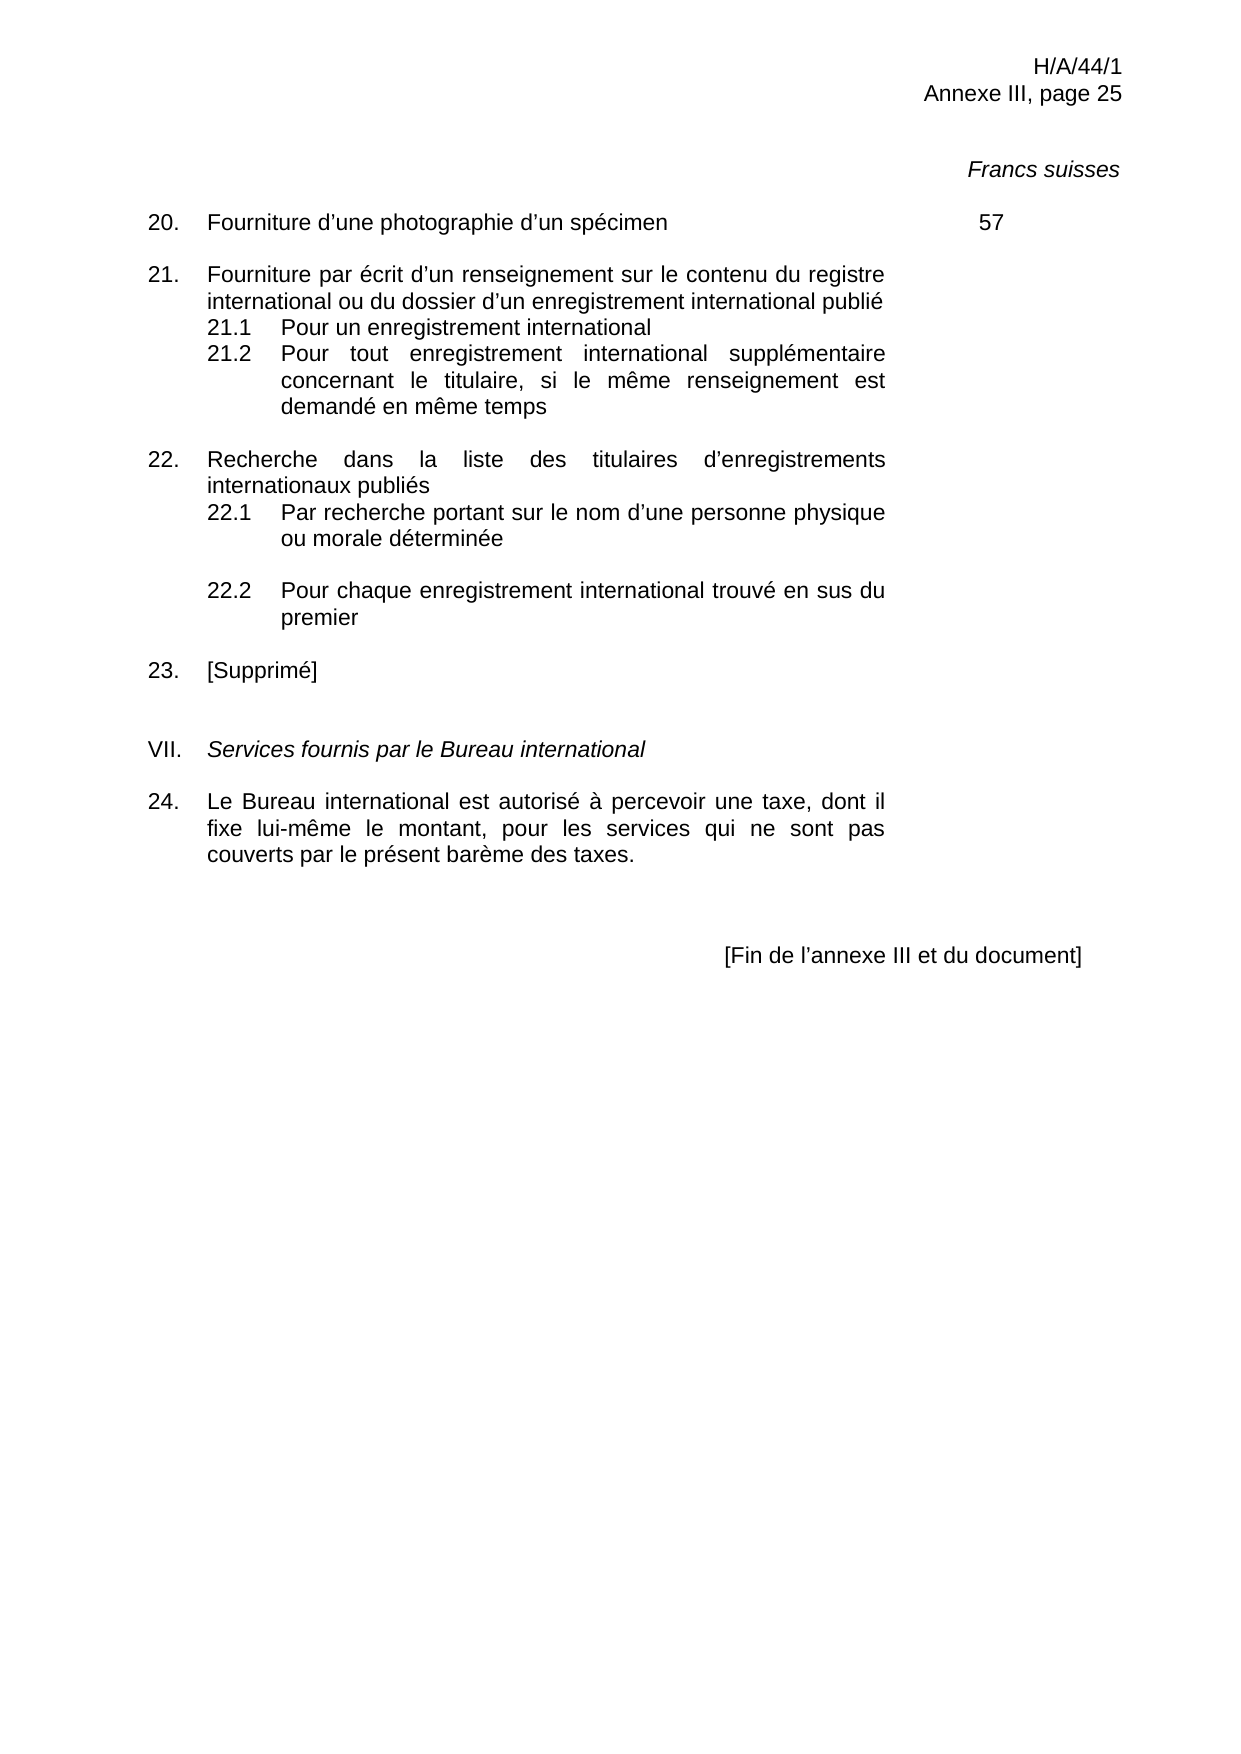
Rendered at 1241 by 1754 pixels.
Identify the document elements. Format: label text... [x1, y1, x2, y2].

text VII. Services fournis par le Bureau international [148, 736, 915, 762]
text 23. [Supprimé] [148, 657, 886, 683]
text 22.1 Par recherche portant sur le nom d’une personne physique ou morale déterminée 82 [207, 498, 886, 551]
text Francs suisses [207, 156, 1122, 182]
text 21.2 Pour tout enregistrement international supplémentaire concernant le titulaire, si le même renseignement est demandé en même temps 10 [207, 340, 886, 419]
text [Fin de l’annexe III et du document] [724, 942, 1122, 969]
text 20. Fourniture d’une photographie d’un spécimen 57 [148, 208, 1122, 235]
text 21. Fourniture par écrit d’un renseignement sur le contenu du registre international ou du dossier d’un enregistrement international publié [148, 261, 886, 314]
text 24. Le Bureau international est autorisé à percevoir une taxe, dont il fixe lui-même le montant, pour les services qui ne sont pas couverts par le présent barème des taxes. [148, 788, 886, 867]
text 22. Recherche dans la liste des titulaires d’enregistrements internationaux publiés [148, 446, 886, 498]
text 21.1 Pour un enregistrement international 82 [207, 314, 886, 340]
text 22.2 Pour chaque enregistrement international trouvé en sus du premier 10 [207, 577, 886, 630]
